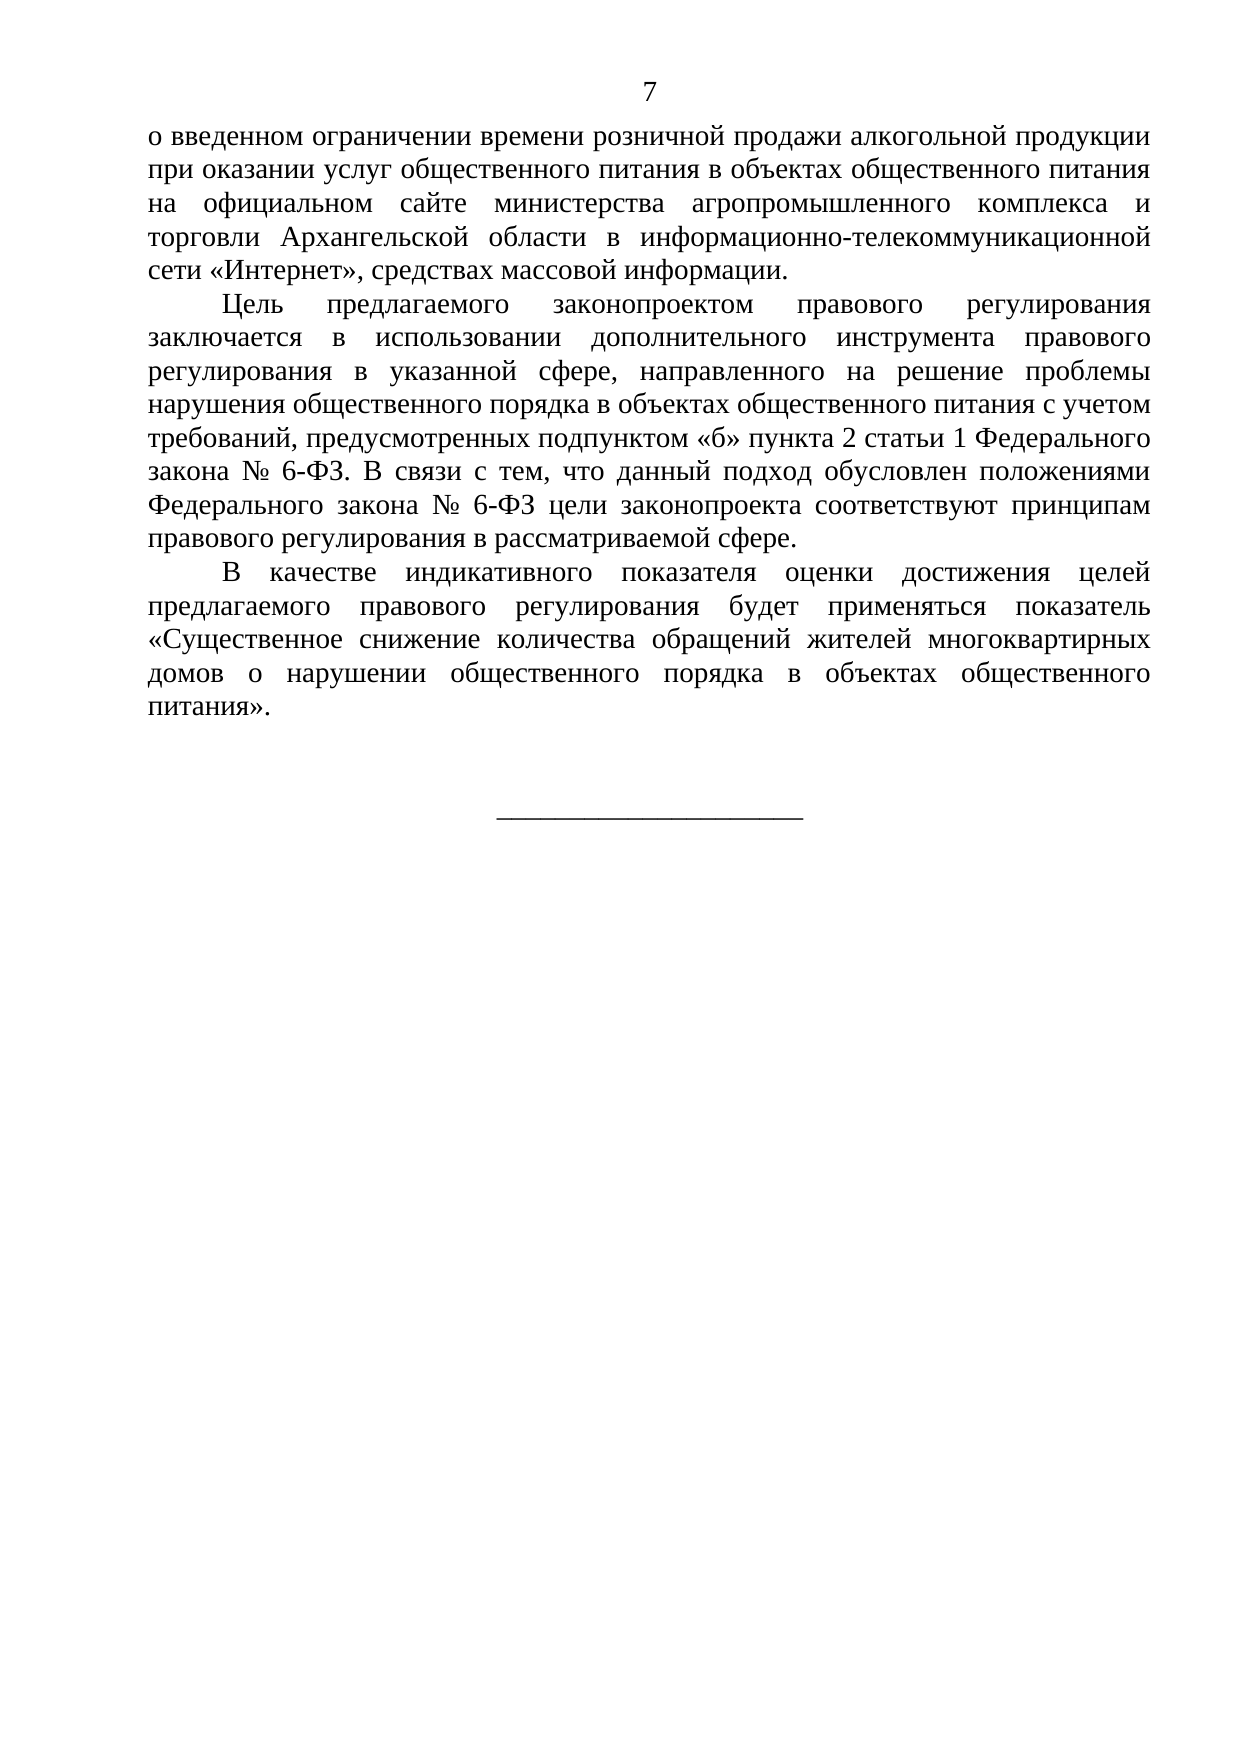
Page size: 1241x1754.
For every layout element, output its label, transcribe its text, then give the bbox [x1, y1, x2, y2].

text требований, предусмотренных подпунктом «б» пункта 2 статьи 1 Федерального закона № 6-ФЗ. В связи с тем, что данный подход обусловлен положениями Федерального закона № 6-ФЗ цели законопроекта соответствуют принципам правового регулирования в рассматриваемой сфере. [148, 420, 1152, 554]
text Цель предлагаемого законопроектом правового регулирования заключается в использовании дополнительного инструмента правового регулирования в указанной сфере, направленного на решение проблемы нарушения общественного порядка в объектах общественного питания с учетом [148, 286, 1152, 420]
text _____________________ [148, 789, 1152, 822]
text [148, 118, 1152, 286]
text В качестве индикативного показателя оценки достижения целей предлагаемого правового регулирования будет применяться показатель «Существенное снижение количества обращений жителей многоквартирных домов о нарушении общественного порядка в объектах общественного питания». [148, 554, 1152, 722]
